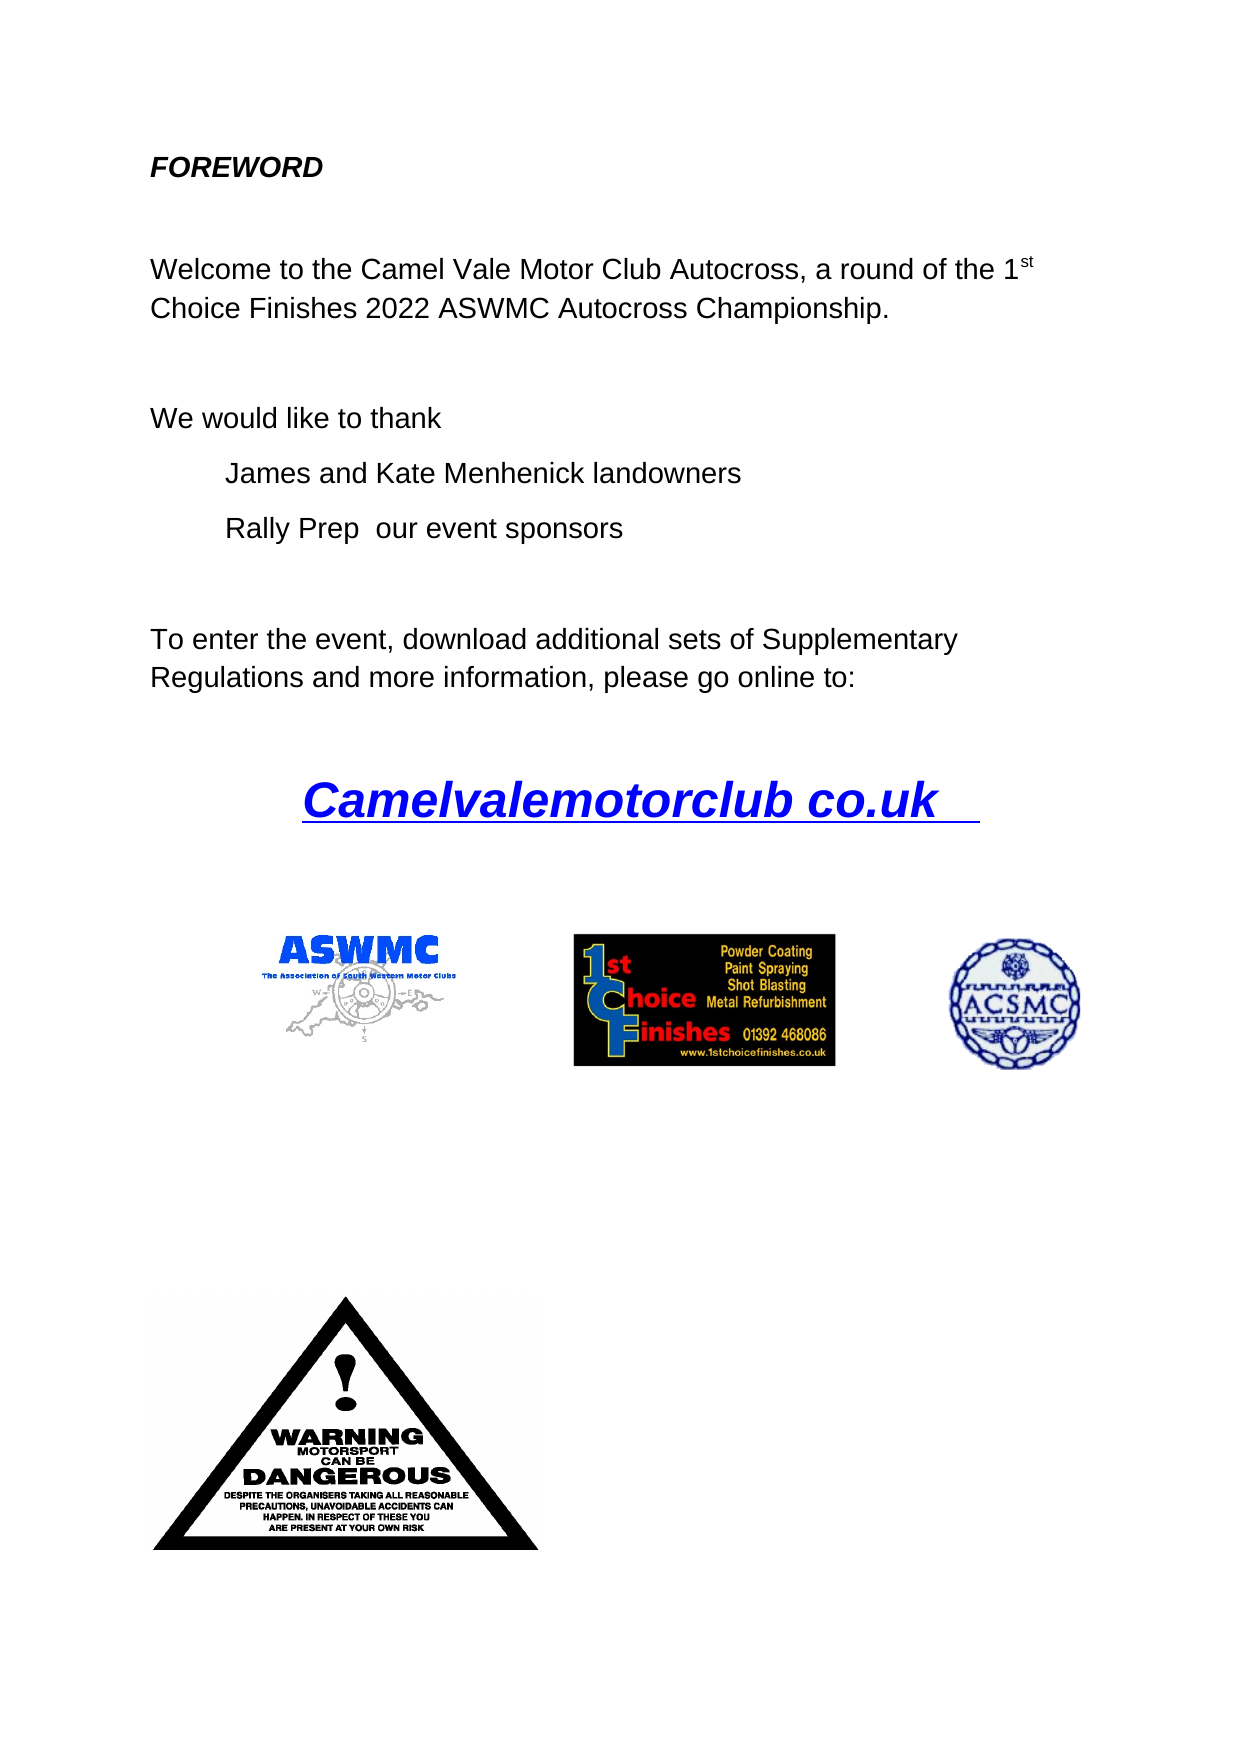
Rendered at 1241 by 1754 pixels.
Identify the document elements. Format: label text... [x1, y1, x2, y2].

text To enter the event, download additional sets of Supplementary Regulations and more information, please go online to: [150, 622, 1090, 694]
picture [566, 928, 840, 1071]
text Welcome to the Camel Vale Motor Club Autocross, a round of the 1st Choice Finishes 2022 ASWMC Autocross Championship. [150, 252, 1090, 324]
text We would like to thank [150, 401, 1090, 434]
text Camelvalemotorclub co.uk [150, 771, 1090, 828]
text James and Kate Menhenick landowners [150, 456, 1090, 490]
text Rally Prep our event sponsors [150, 511, 1090, 545]
picture [262, 935, 456, 1057]
text FOREWORD [150, 150, 1090, 183]
picture [942, 928, 1087, 1079]
picture [150, 1294, 542, 1553]
